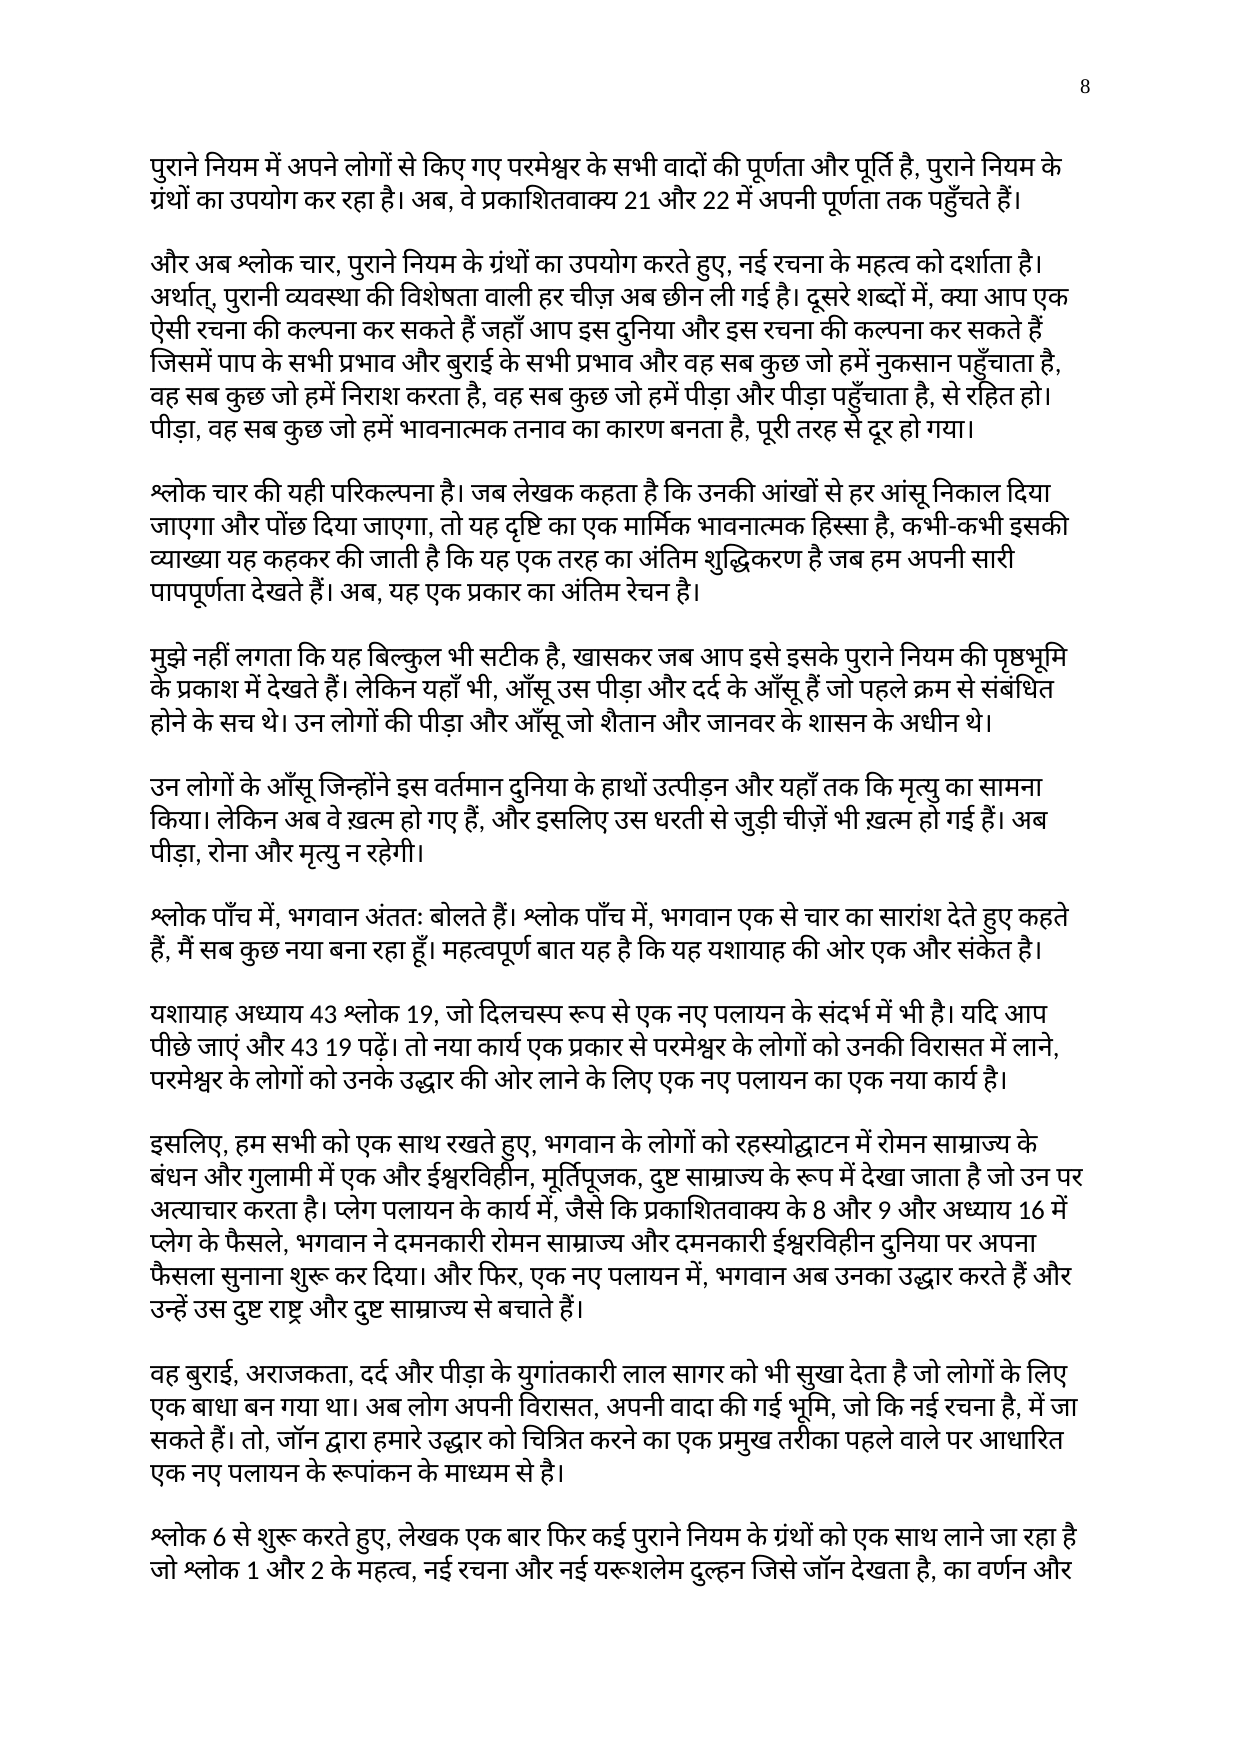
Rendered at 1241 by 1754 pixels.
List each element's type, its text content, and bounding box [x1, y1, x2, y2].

text और अब श्लोक चार, पुराने नियम के ग्रंथों का उपयोग करते हुए, नई रचना के महत्व को दर्शाता है। अर्थात्, पुरानी व्यवस्था की विशेषता वाली हर चीज़ अब छीन ली गई है। दूसरे शब्दों में, क्या आप एक ऐसी रचना की कल्पना कर सकते हैं जहाँ आप इस दुनिया और इस रचना की कल्पना कर सकते हैं जिसमें पाप के सभी प्रभाव और बुराई के सभी प्रभाव और वह सब कुछ जो हमें नुकसान पहुँचाता है, वह सब कुछ जो हमें निराश करता है, वह सब कुछ जो हमें पीड़ा और पीड़ा पहुँचाता है, से रहित हो। पीड़ा, वह सब कुछ जो हमें भावनात्मक तनाव का कारण बनता है, पूरी तरह से दूर हो गया। [150, 247, 1090, 445]
text उन लोगों के आँसू जिन्होंने इस वर्तमान दुनिया के हाथों उत्पीड़न और यहाँ तक कि मृत्यु का सामना किया। लेकिन अब वे ख़त्म हो गए हैं, और इसलिए उस धरती से जुड़ी चीज़ें भी ख़त्म हो गई हैं। अब पीड़ा, रोना और मृत्यु न रहेगी। [150, 770, 1090, 869]
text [150, 1520, 1090, 1586]
text इसलिए, हम सभी को एक साथ रखते हुए, भगवान के लोगों को रहस्योद्घाटन में रोमन साम्राज्य के बंधन और गुलामी में एक और ईश्वरविहीन, मूर्तिपूजक, दुष्ट साम्राज्य के रूप में देखा जाता है जो उन पर अत्याचार करता है। प्लेग पलायन के कार्य में, जैसे कि प्रकाशितवाक्य के 8 और 9 और अध्याय 16 में प्लेग के फैसले, भगवान ने दमनकारी रोमन साम्राज्य और दमनकारी ईश्वरविहीन दुनिया पर अपना फैसला सुनाना शुरू कर दिया। और फिर, एक नए पलायन में, भगवान अब उनका उद्धार करते हैं और उन्हें उस दुष्ट राष्ट्र और दुष्ट साम्राज्य से बचाते हैं। [150, 1127, 1090, 1326]
text यशायाह अध्याय 43 श्लोक 19, जो दिलचस्प रूप से एक नए पलायन के संदर्भ में भी है। यदि आप पीछे जाएं और 43 19 पढ़ें। तो नया कार्य एक प्रकार से परमेश्वर के लोगों को उनकी विरासत में लाने, परमेश्वर के लोगों को उनके उद्धार की ओर लाने के लिए एक नए पलायन का एक नया कार्य है। [150, 997, 1090, 1096]
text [150, 150, 1090, 216]
text श्लोक पाँच में, भगवान अंततः बोलते हैं। श्लोक पाँच में, भगवान एक से चार का सारांश देते हुए कहते हैं, मैं सब कुछ नया बना रहा हूँ। महत्वपूर्ण बात यह है कि यह यशायाह की ओर एक और संकेत है। [150, 900, 1090, 966]
text वह बुराई, अराजकता, दर्द और पीड़ा के युगांतकारी लाल सागर को भी सुखा देता है जो लोगों के लिए एक बाधा बन गया था। अब लोग अपनी विरासत, अपनी वादा की गई भूमि, जो कि नई रचना है, में जा सकते हैं। तो, जॉन द्वारा हमारे उद्धार को चित्रित करने का एक प्रमुख तरीका पहले वाले पर आधारित एक नए पलायन के रूपांकन के माध्यम से है। [150, 1357, 1090, 1489]
text मुझे नहीं लगता कि यह बिल्कुल भी सटीक है, खासकर जब आप इसे इसके पुराने नियम की पृष्ठभूमि के प्रकाश में देखते हैं। लेकिन यहाँ भी, आँसू उस पीड़ा और दर्द के आँसू हैं जो पहले क्रम से संबंधित होने के सच थे। उन लोगों की पीड़ा और आँसू जो शैतान और जानवर के शासन के अधीन थे। [150, 640, 1090, 739]
text श्लोक चार की यही परिकल्पना है। जब लेखक कहता है कि उनकी आंखों से हर आंसू निकाल दिया जाएगा और पोंछ दिया जाएगा, तो यह दृष्टि का एक मार्मिक भावनात्मक हिस्सा है, कभी-कभी इसकी व्याख्या यह कहकर की जाती है कि यह एक तरह का अंतिम शुद्धिकरण है जब हम अपनी सारी पापपूर्णता देखते हैं। अब, यह एक प्रकार का अंतिम रेचन है। [150, 476, 1090, 608]
